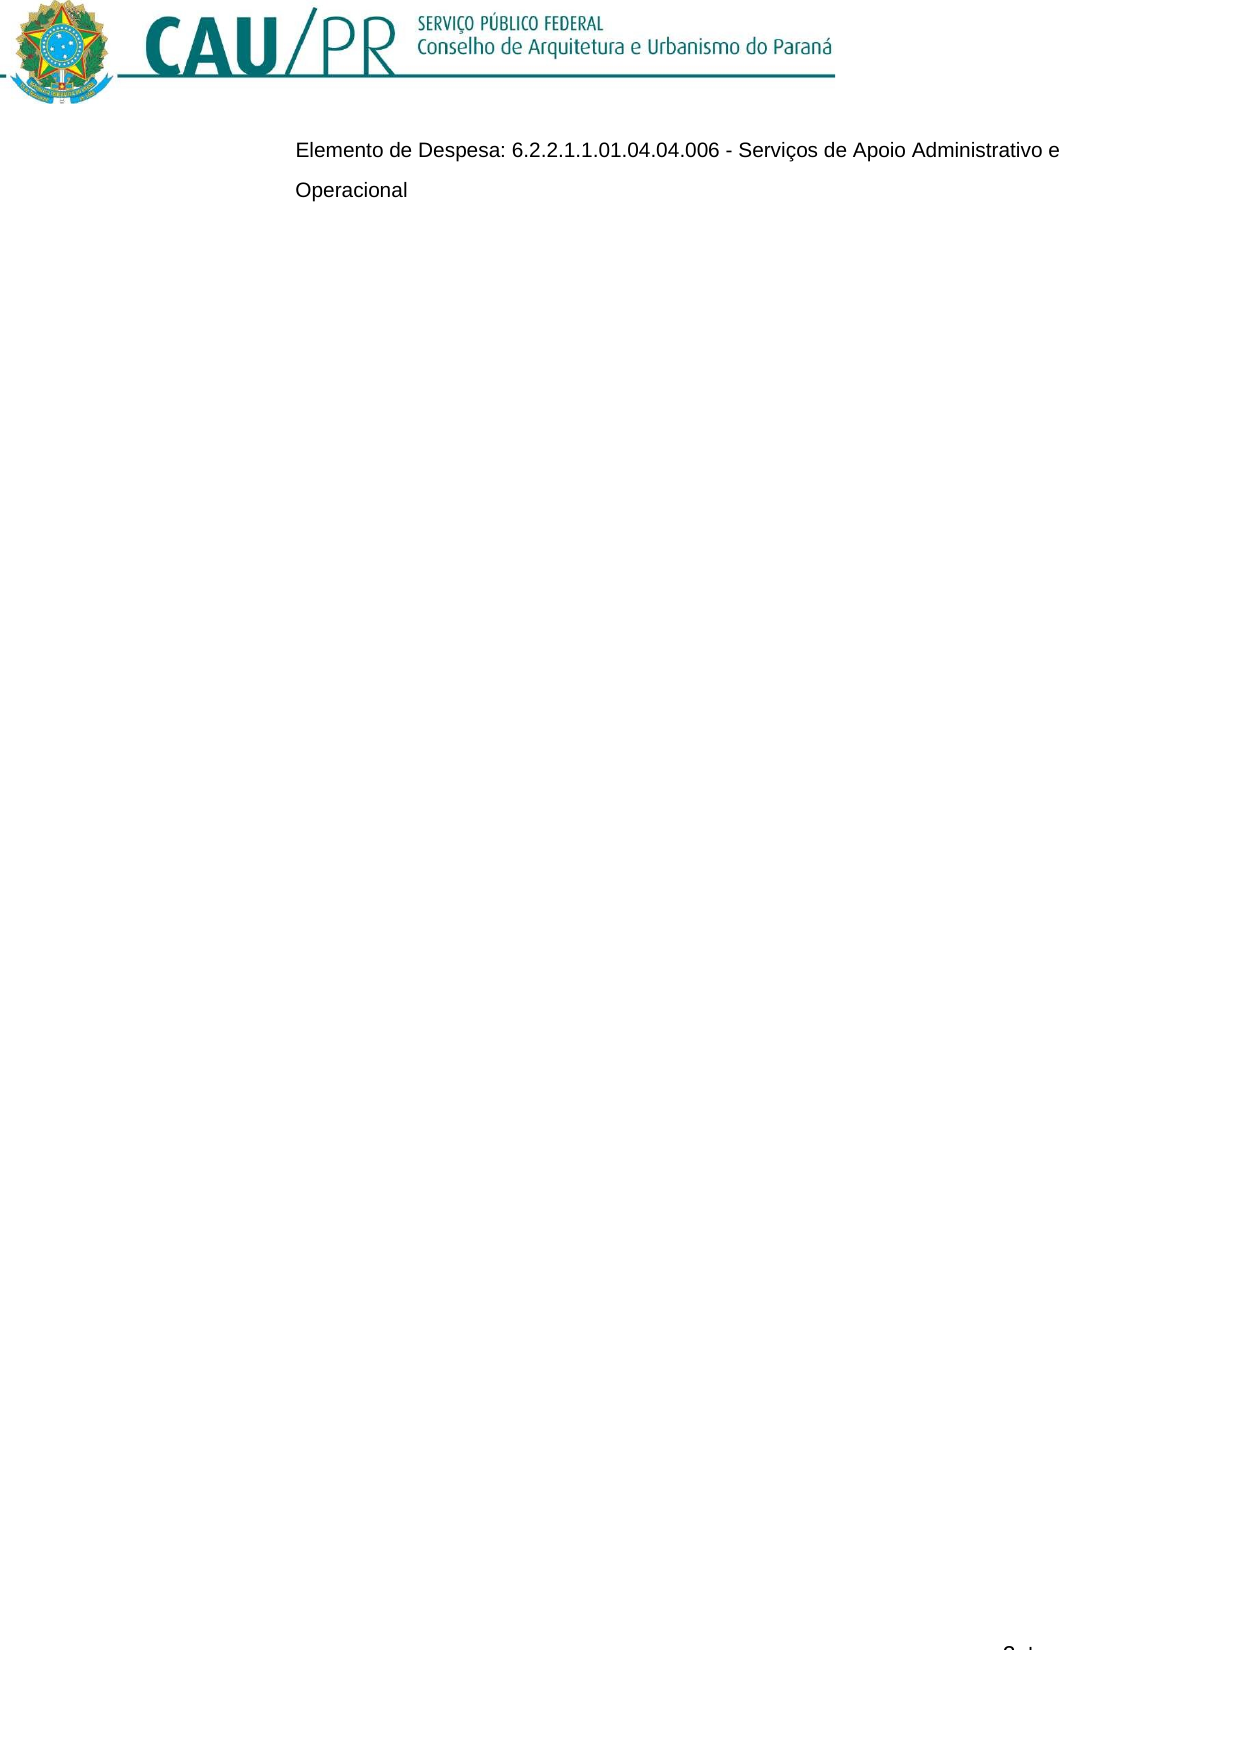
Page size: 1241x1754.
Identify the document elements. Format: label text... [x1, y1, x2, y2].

picture [0, 0, 836, 104]
text Elemento de Despesa: 6.2.2.1.1.01.04.04.006 - Serviços de Apoio Administrativo e Operacional [295, 137, 1072, 202]
